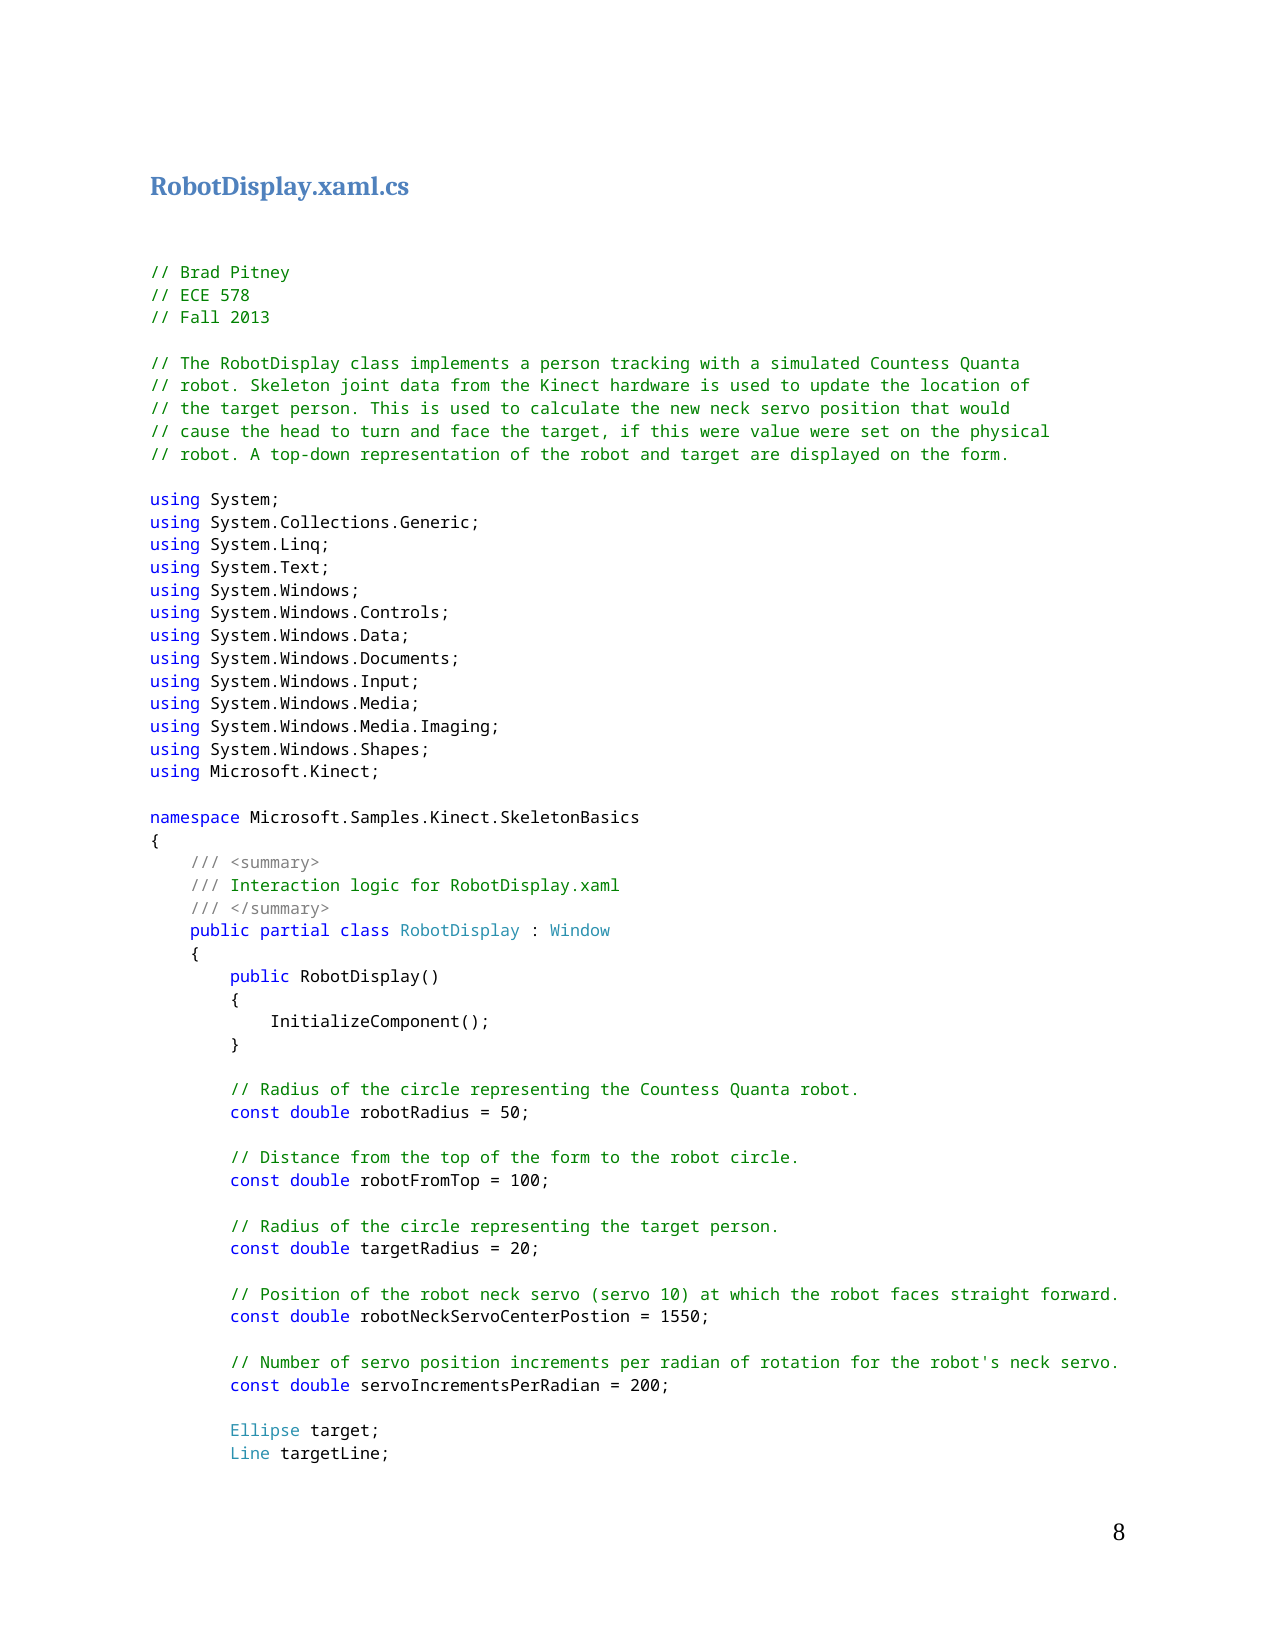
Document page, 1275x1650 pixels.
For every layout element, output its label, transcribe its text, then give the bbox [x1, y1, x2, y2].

text InitializeComponent(); [150, 1010, 1125, 1032]
text { [150, 942, 1125, 964]
text using System.Windows.Shapes; [150, 737, 1125, 760]
text /// Interaction logic for RobotDisplay.xaml [150, 873, 1125, 896]
text /// <summary> [150, 851, 1125, 873]
text using System.Windows.Documents; [150, 646, 1125, 669]
text /// </summary> [150, 896, 1125, 919]
text // robot. Skeleton joint data from the Kinect hardware is used to update the location of [150, 374, 1125, 397]
text Ellipse target; [150, 1418, 1125, 1441]
text // cause the head to turn and face the target, if this were value were set on the physical [150, 419, 1125, 442]
text const double servoIncrementsPerRadian = 200; [150, 1373, 1125, 1396]
text const double robotRadius = 50; [150, 1101, 1125, 1123]
text // Radius of the circle representing the target person. [150, 1214, 1125, 1237]
text const double targetRadius = 20; [150, 1237, 1125, 1259]
text namespace Microsoft.Samples.Kinect.SkeletonBasics [150, 805, 1125, 828]
text using System.Windows.Media; [150, 692, 1125, 714]
text // robot. A top-down representation of the robot and target are displayed on the form. [150, 442, 1125, 465]
text using Microsoft.Kinect; [150, 760, 1125, 783]
text public partial class RobotDisplay : Window [150, 919, 1125, 942]
text using System.Windows; [150, 578, 1125, 601]
text using System.Text; [150, 556, 1125, 578]
subtitle RobotDisplay.xaml.cs [150, 171, 1125, 202]
text public RobotDisplay() [150, 964, 1125, 987]
text { [150, 828, 1125, 851]
text // Fall 2013 [150, 306, 1125, 328]
text // the target person. This is used to calculate the new neck servo position that would [150, 397, 1125, 419]
text using System.Windows.Input; [150, 669, 1125, 692]
text // Brad Pitney [150, 260, 1125, 283]
text using System.Windows.Controls; [150, 601, 1125, 624]
text // Distance from the top of the form to the robot circle. [150, 1146, 1125, 1169]
text const double robotNeckServoCenterPostion = 1550; [150, 1305, 1125, 1328]
text const double robotFromTop = 100; [150, 1169, 1125, 1191]
text // Radius of the circle representing the Countess Quanta robot. [150, 1078, 1125, 1101]
text using System.Collections.Generic; [150, 510, 1125, 533]
text // The RobotDisplay class implements a person tracking with a simulated Countess Quanta [150, 351, 1125, 374]
text using System.Linq; [150, 533, 1125, 556]
text // Position of the robot neck servo (servo 10) at which the robot faces straight forward. [150, 1282, 1125, 1305]
text // ECE 578 [150, 283, 1125, 306]
text using System.Windows.Data; [150, 624, 1125, 646]
text using System; [150, 487, 1125, 510]
text { [150, 987, 1125, 1010]
text Line targetLine; [150, 1441, 1125, 1464]
text using System.Windows.Media.Imaging; [150, 714, 1125, 737]
text } [150, 1032, 1125, 1055]
text // Number of servo position increments per radian of rotation for the robot's neck servo. [150, 1350, 1125, 1373]
